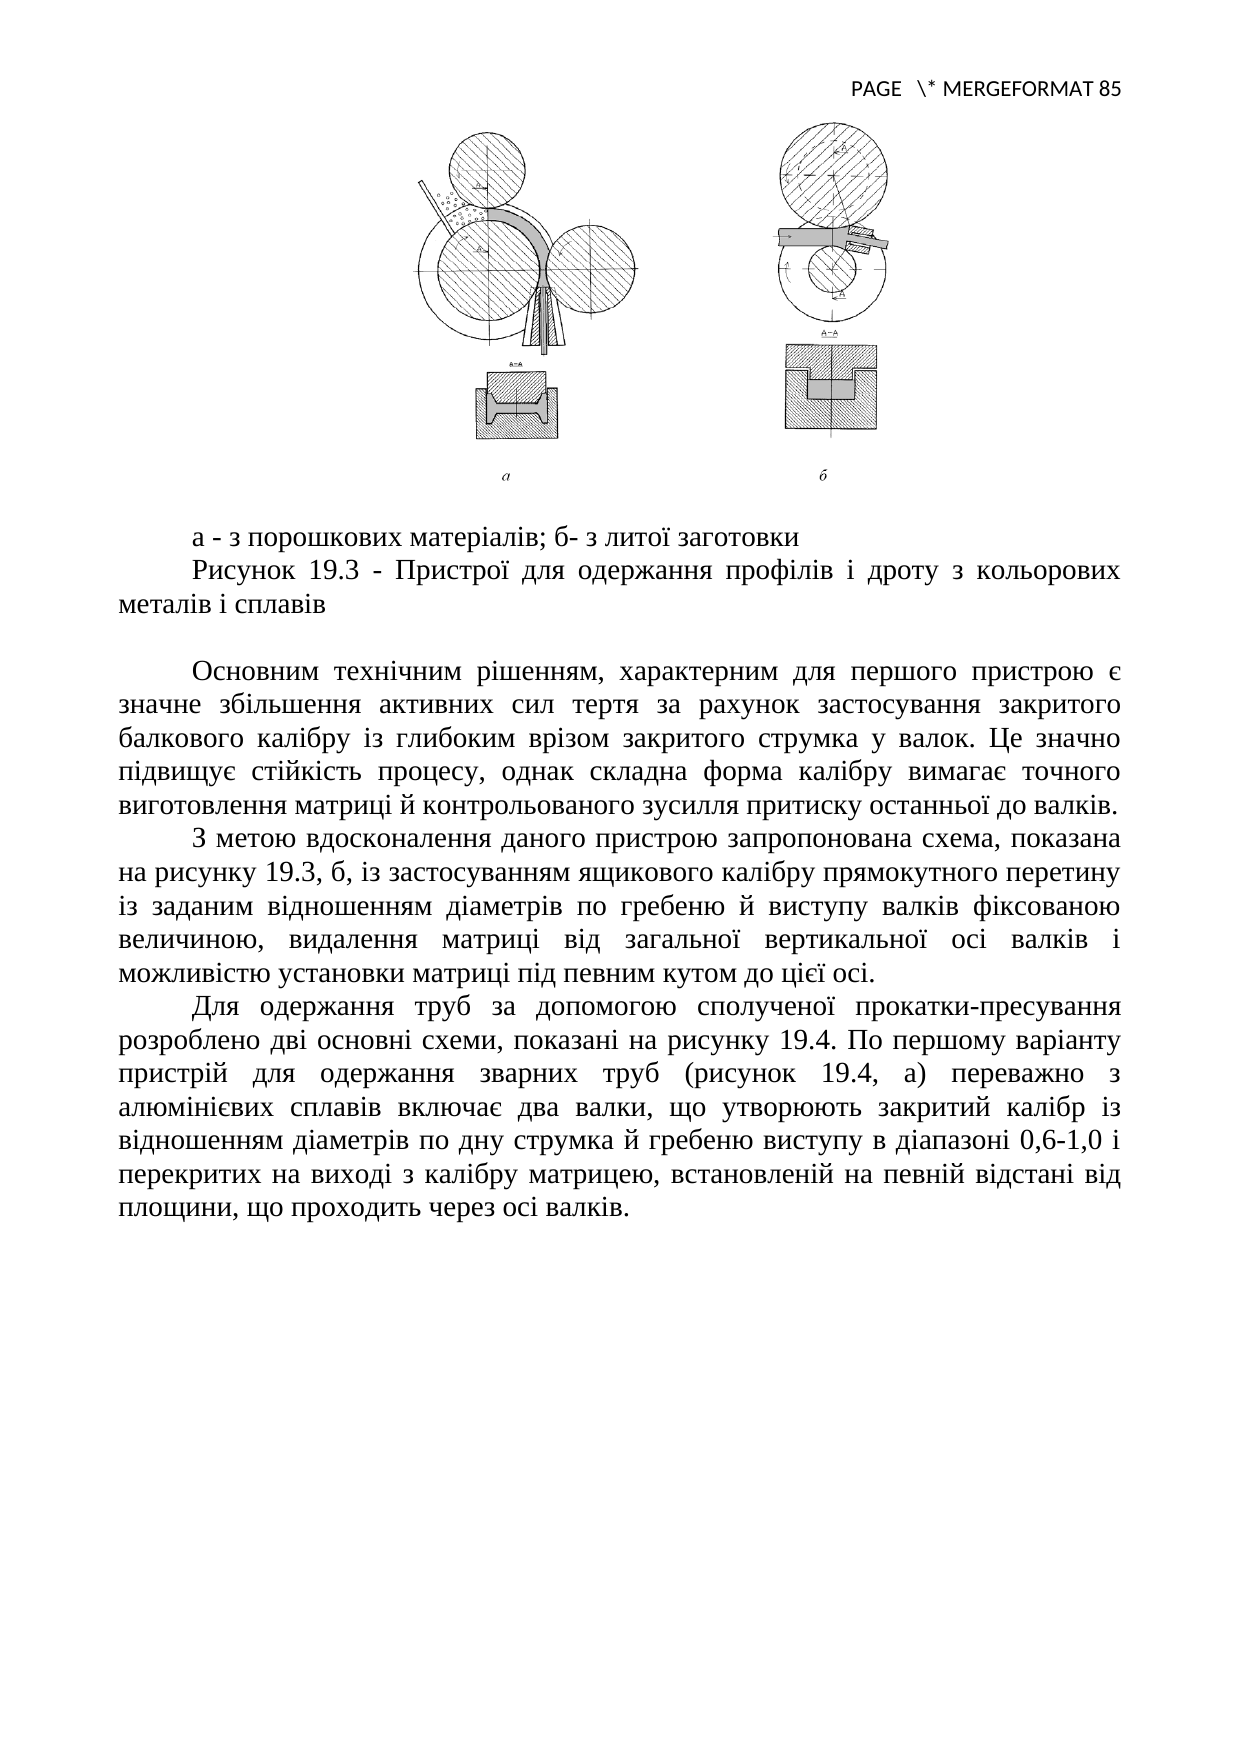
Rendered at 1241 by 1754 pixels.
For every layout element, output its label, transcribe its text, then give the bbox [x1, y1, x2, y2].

text Для одержання труб за допомогою сполученої прокатки-пресування розроблено дві основні схеми, показані на рисунку 19.4. По першому варіанту пристрій для одержання зварних труб (рисунок 19.4, а) переважно з алюмінієвих сплавів включає два валки, що утворюють закритий калібр із відношенням діаметрів по дну струмка й гребеню виступу в діапазоні 0,6-1,0 і перекритих на виході з калібру матрицею, встановленій на певній відстані від площини, що проходить через осі валків. [118, 988, 1122, 1223]
text а - з порошкових матеріалів; б- з литої заготовки [118, 519, 1122, 552]
text Основним технічним рішенням, характерним для першого пристрою є значне збільшення активних сил тертя за рахунок застосування закритого балкового калібру із глибоким врізом закритого струмка у валок. Це значно підвищує стійкість процесу, однак складна форма калібру вимагає точного виготовлення матриці й контрольованого зусилля притиску останньої до валків. [118, 653, 1122, 821]
text З метою вдосконалення даного пристрою запропонована схема, показана на рисунку 19.3, б, із застосуванням ящикового калібру прямокутного перетину із заданим відношенням діаметрів по гребеню й виступу валків фіксованою величиною, видалення матриці від загальної вертикальної осі валків і можливістю установки матриці під певним кутом до цієї осі. [118, 821, 1122, 988]
text Рисунок 19.3 - Пристрої для одержання профілів і дроту з кольорових металів і сплавів [118, 552, 1122, 619]
